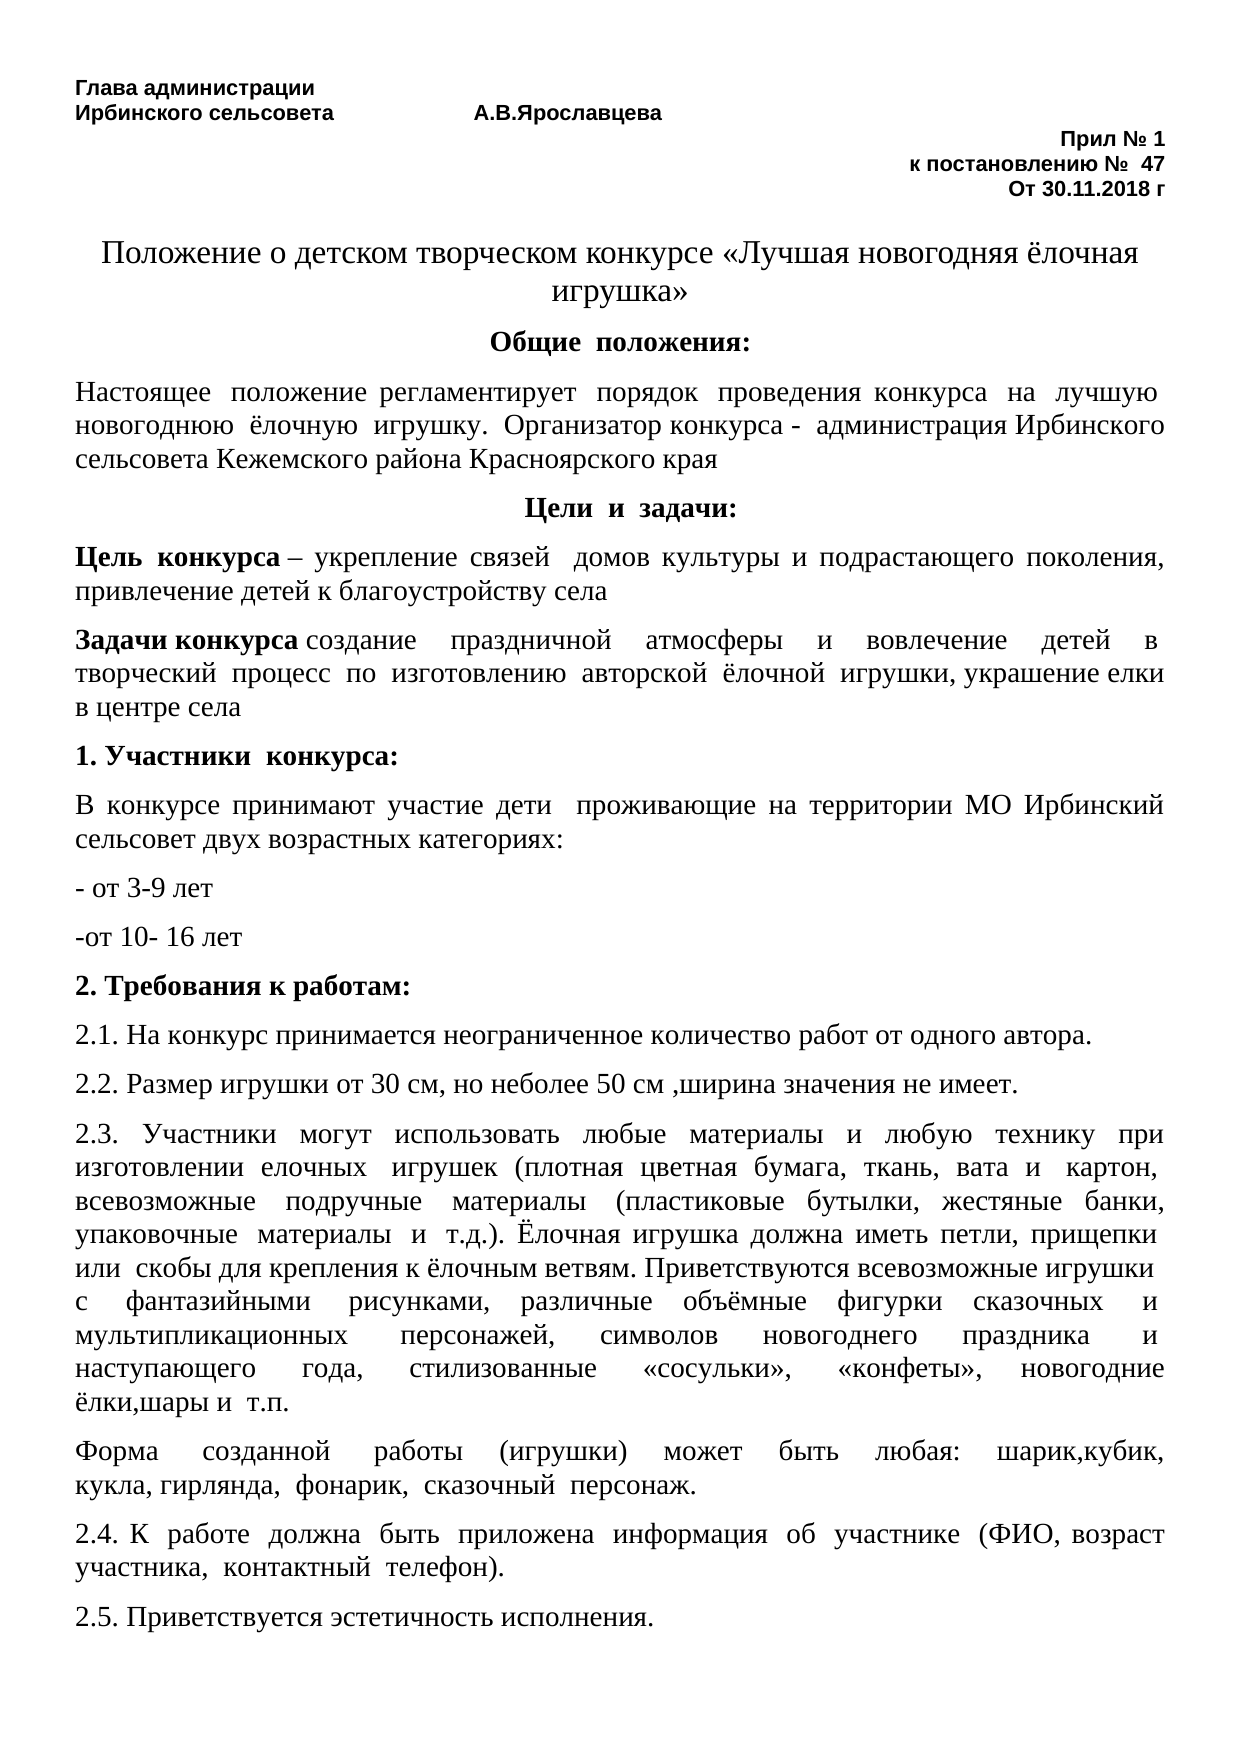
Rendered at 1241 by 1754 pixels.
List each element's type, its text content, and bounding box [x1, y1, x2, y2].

text 2.2. Размер игрушки от 30 см, но неболее 50 см ,ширина значения не имеет. [75, 1067, 1165, 1100]
text 2.1. На конкурс принимается неограниченное количество работ от одного автора. [75, 1017, 1165, 1051]
subtitle Глава администрации [75, 75, 1165, 100]
text Цель конкурса – укрепление связей домов культуры и подрастающего поколения, привлечение детей к благоустройству села [75, 539, 1165, 606]
subtitle к постановлению № 47 [75, 151, 1165, 176]
text Общие положения: [75, 324, 1165, 358]
subtitle От 30.11.2018 г [75, 176, 1165, 201]
text 2. Требования к работам: [75, 968, 1165, 1002]
text Задачи конкурса создание праздничной атмосферы и вовлечение детей в творческий процесс по изготовлению авторской ёлочной игрушки, украшение елки в центре села [75, 622, 1165, 722]
text -от 10- 16 лет [75, 919, 1165, 953]
text - от 3-9 лет [75, 870, 1165, 903]
subtitle Ирбинского сельсовета А.В.Ярославцева [0, 100, 1165, 125]
text Цели и задачи: [75, 490, 1165, 523]
text Настоящее положение регламентирует порядок проведения конкурса на лучшую новогоднюю ёлочную игрушку. Организатор конкурса - администрация Ирбинского сельсовета Кежемского района Красноярского края [75, 374, 1165, 474]
text 2.5. Приветствуется эстетичность исполнения. [75, 1599, 1165, 1632]
text 2.3. Участники могут использовать любые материалы и любую технику при изготовлении елочных игрушек (плотная цветная бумага, ткань, вата и картон, всевозможные подручные материалы (пластиковые бутылки, жестяные банки, упаковочные материалы и т.д.). Ёлочная игрушка должна иметь петли, прищепки или скобы для крепления к ёлочным ветвям. Приветствуются всевозможные игрушки с фантазийными рисунками, различные объёмные фигурки сказочных и мультипликационных персонажей, символов новогоднего праздника и наступающего года, стилизованные «сосульки», «конфеты», новогодние ёлки,шары и т.п. [75, 1116, 1165, 1418]
subtitle Положение о детском творческом конкурсе «Лучшая новогодняя ёлочная игрушка» [75, 232, 1165, 309]
text Форма созданной работы (игрушки) может быть любая: шарик,кубик, кукла, гирлянда, фонарик, сказочный персонаж. [75, 1433, 1165, 1500]
subtitle Прил № 1 [75, 125, 1165, 151]
text 1. Участники конкурса: [75, 738, 1165, 772]
text В конкурсе принимают участие дети проживающие на территории МО Ирбинский сельсовет двух возрастных категориях: [75, 787, 1165, 854]
text 2.4. К работе должна быть приложена информация об участнике (ФИО, возраст участника, контактный телефон). [75, 1516, 1165, 1583]
